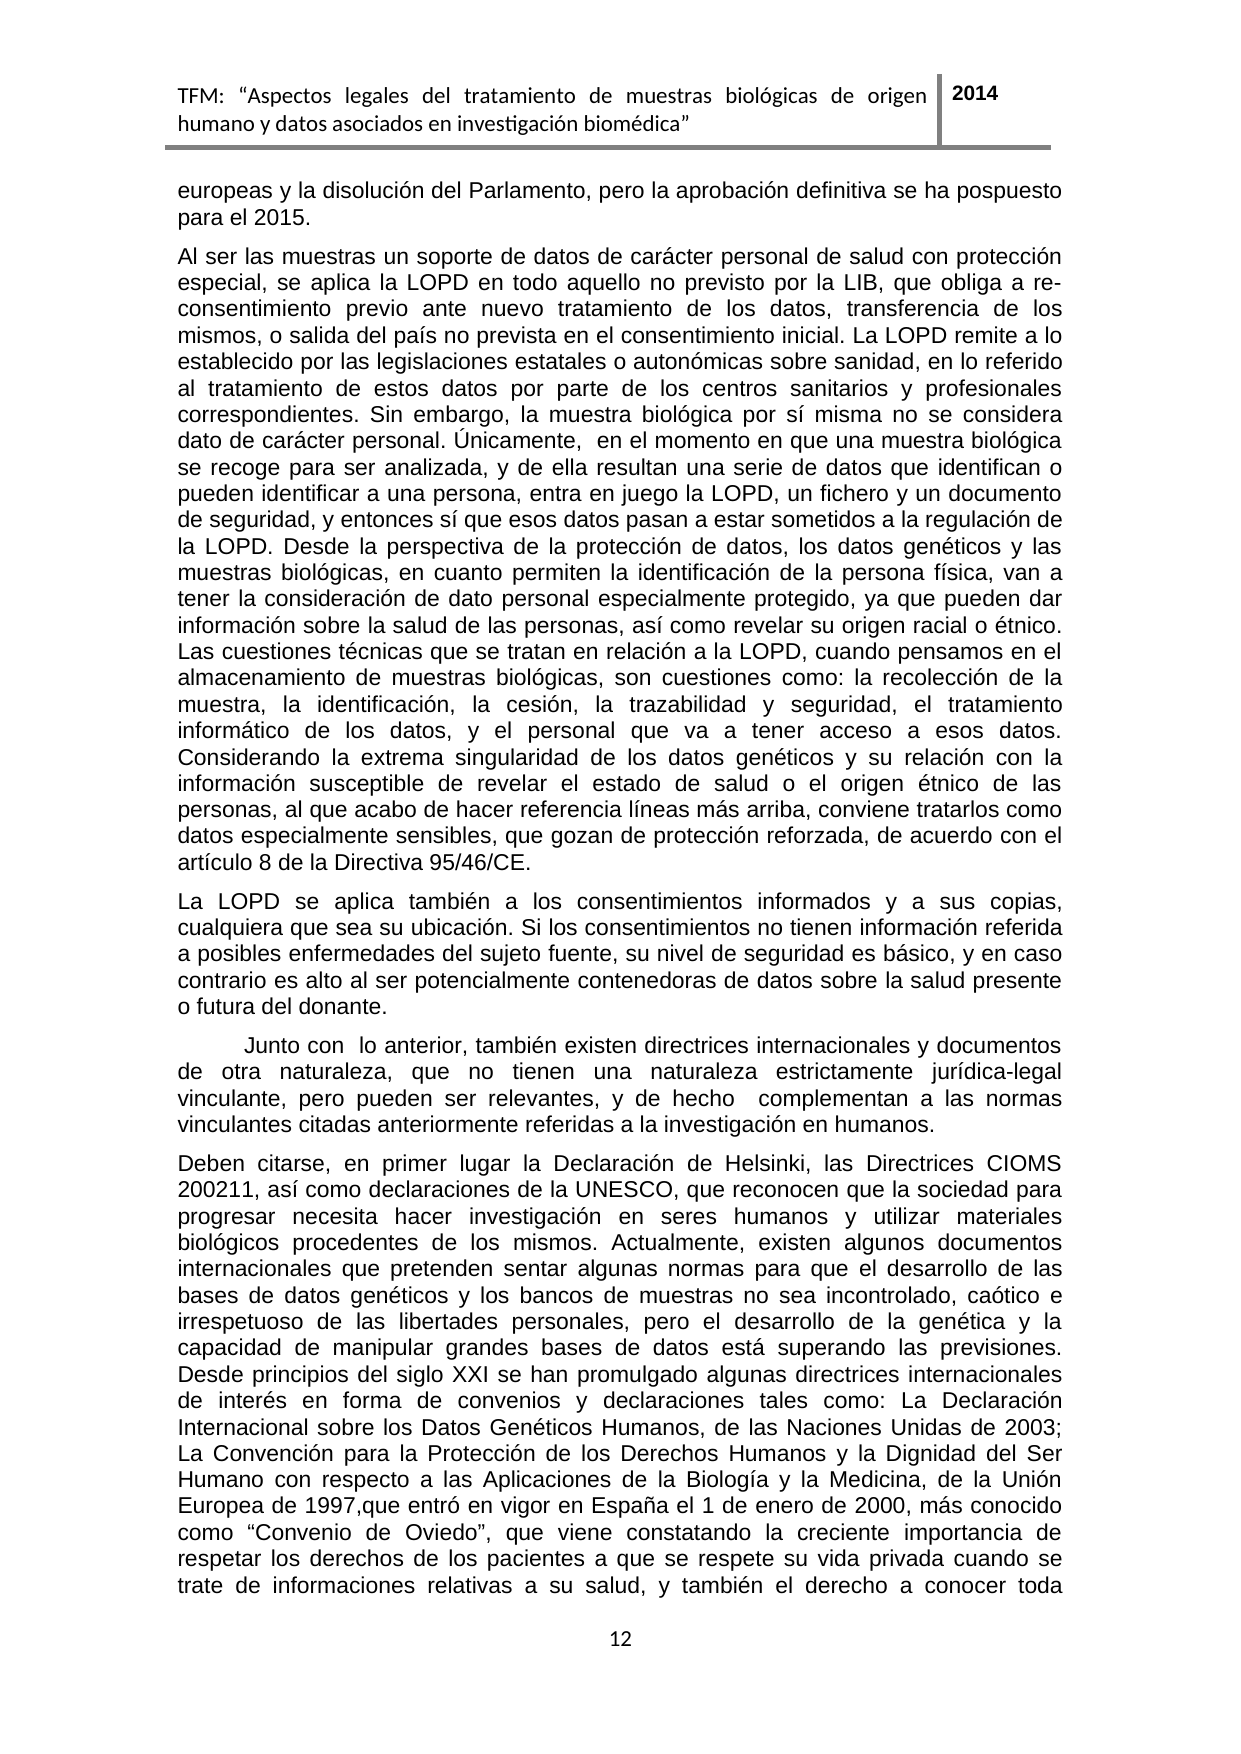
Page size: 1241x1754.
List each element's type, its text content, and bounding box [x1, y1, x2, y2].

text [177, 177, 1063, 230]
text La LOPD se aplica también a los consentimientos informados y a sus copias, cualquiera que sea su ubicación. Si los consentimientos no tienen información referida a posibles enfermedades del sujeto fuente, su nivel de seguridad es básico, y en caso contrario es alto al ser potencialmente contenedoras de datos sobre la salud presente o futura del donante. [177, 888, 1063, 1019]
text Junto con lo anterior, también existen directrices internacionales y documentos de otra naturaleza, que no tienen una naturaleza estrictamente jurídica-legal vinculante, pero pueden ser relevantes, y de hecho complementan a las normas vinculantes citadas anteriormente referidas a la investigación en humanos. [177, 1032, 1063, 1137]
text Al ser las muestras un soporte de datos de carácter personal de salud con protección especial, se aplica la LOPD en todo aquello no previsto por la LIB, que obliga a re-consentimiento previo ante nuevo tratamiento de los datos, transferencia de los mismos, o salida del país no prevista en el consentimiento inicial. La LOPD remite a lo establecido por las legislaciones estatales o autonómicas sobre sanidad, en lo referido al tratamiento de estos datos por parte de los centros sanitarios y profesionales correspondientes. Sin embargo, la muestra biológica por sí misma no se considera dato de carácter personal. Únicamente, en el momento en que una muestra biológica se recoge para ser analizada, y de ella resultan una serie de datos que identifican o pueden identificar a una persona, entra en juego la LOPD, un fichero y un documento de seguridad, y entonces sí que esos datos pasan a estar sometidos a la regulación de la LOPD. Desde la perspectiva de la protección de datos, los datos genéticos y las muestras biológicas, en cuanto permiten la identificación de la persona física, van a tener la consideración de dato personal especialmente protegido, ya que pueden dar información sobre la salud de las personas, así como revelar su origen racial o étnico. Las cuestiones técnicas que se tratan en relación a la LOPD, cuando pensamos en el almacenamiento de muestras biológicas, son cuestiones como: la recolección de la muestra, la identificación, la cesión, la trazabilidad y seguridad, el tratamiento informático de los datos, y el personal que va a tener acceso a esos datos. Considerando la extrema singularidad de los datos genéticos y su relación con la información susceptible de revelar el estado de salud o el origen étnico de las personas, al que acabo de hacer referencia líneas más arriba, conviene tratarlos como datos especialmente sensibles, que gozan de protección reforzada, de acuerdo con el artículo 8 de la Directiva 95/46/CE. [177, 243, 1063, 875]
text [177, 1150, 1063, 1598]
